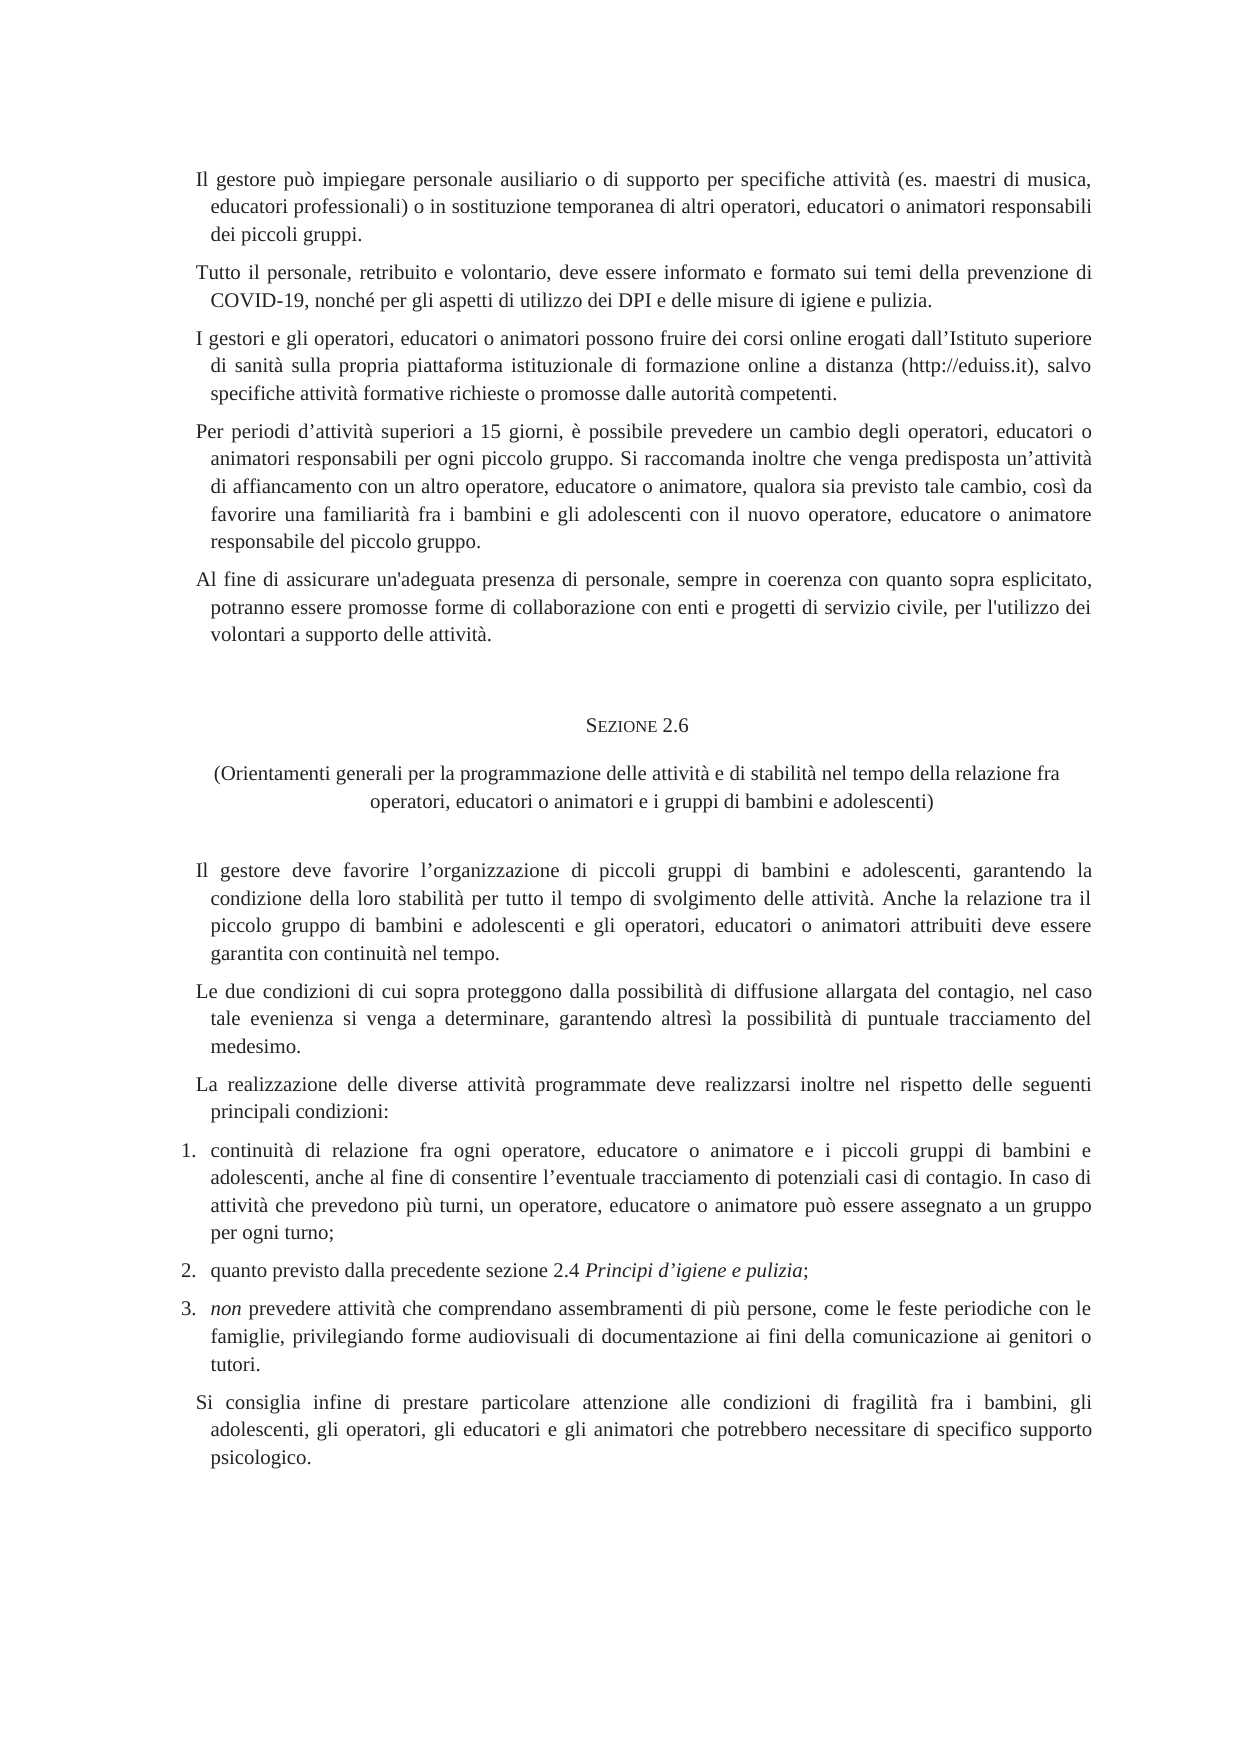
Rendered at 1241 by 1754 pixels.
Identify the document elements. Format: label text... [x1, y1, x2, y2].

text Per periodi d’attività superiori a 15 giorni, è possibile prevedere un cambio degli operatori, educatori o animatori responsabili per ogni piccolo gruppo. Si raccomanda inoltre che venga predisposta un’attività di affiancamento con un altro operatore, educatore o animatore, qualora sia previsto tale cambio, così da favorire una familiarità fra i bambini e gli adolescenti con il nuovo operatore, educatore o animatore responsabile del piccolo gruppo. [181, 419, 1093, 553]
text Il gestore può impiegare personale ausiliario o di supporto per specifiche attività (es. maestri di musica, educatori professionali) o in sostituzione temporanea di altri operatori, educatori o animatori responsabili dei piccoli gruppi. [181, 167, 1093, 246]
text Le due condizioni di cui sopra proteggono dalla possibilità di diffusione allargata del contagio, nel caso tale evenienza si venga a determinare, garantendo altresì la possibilità di puntuale tracciamento del medesimo. [181, 979, 1093, 1058]
text La realizzazione delle diverse attività programmate deve realizzarsi inoltre nel rispetto delle seguenti principali condizioni: [181, 1072, 1093, 1123]
text Sezione 2.6 [181, 712, 1093, 737]
list continuità di relazione fra ogni operatore, educatore o animatore e i piccoli gruppi di bambini e adolescenti, anche al fine di consentire l’eventuale tracciamento di potenziali casi di contagio. In caso di attività che prevedono più turni, un operatore, educatore o animatore può essere assegnato a un gruppo per ogni turno; [181, 1137, 1093, 1244]
text Tutto il personale, retribuito e volontario, deve essere informato e formato sui temi della prevenzione di COVID-19, nonché per gli aspetti di utilizzo dei DPI e delle misure di igiene e pulizia. [181, 260, 1093, 312]
text I gestori e gli operatori, educatori o animatori possono fruire dei corsi online erogati dall’Istituto superiore di sanità sulla propria piattaforma istituzionale di formazione online a distanza (http://eduiss.it), salvo specifiche attività formative richieste o promosse dalle autorità competenti. [181, 326, 1093, 405]
text Si consiglia infine di prestare particolare attenzione alle condizioni di fragilità fra i bambini, gli adolescenti, gli operatori, gli educatori e gli animatori che potrebbero necessitare di specifico supporto psicologico. [181, 1389, 1093, 1469]
text (Orientamenti generali per la programmazione delle attività e di stabilità nel tempo della relazione fra operatori, educatori o animatori e i gruppi di bambini e adolescenti) [181, 761, 1093, 813]
list non prevedere attività che comprendano assembramenti di più persone, come le feste periodiche con le famiglie, privilegiando forme audiovisuali di documentazione ai fini della comunicazione ai genitori o tutori. [181, 1296, 1093, 1376]
text Al fine di assicurare un'adeguata presenza di personale, sempre in coerenza con quanto sopra esplicitato, potranno essere promosse forme di collaborazione con enti e progetti di servizio civile, per l'utilizzo dei volontari a supporto delle attività. [181, 567, 1093, 646]
text Il gestore deve favorire l’organizzazione di piccoli gruppi di bambini e adolescenti, garantendo la condizione della loro stabilità per tutto il tempo di svolgimento delle attività. Anche la relazione tra il piccolo gruppo di bambini e adolescenti e gli operatori, educatori o animatori attribuiti deve essere garantita con continuità nel tempo. [181, 858, 1093, 965]
list quanto previsto dalla precedente sezione 2.4 Principi d’igiene e pulizia; [181, 1258, 1093, 1282]
